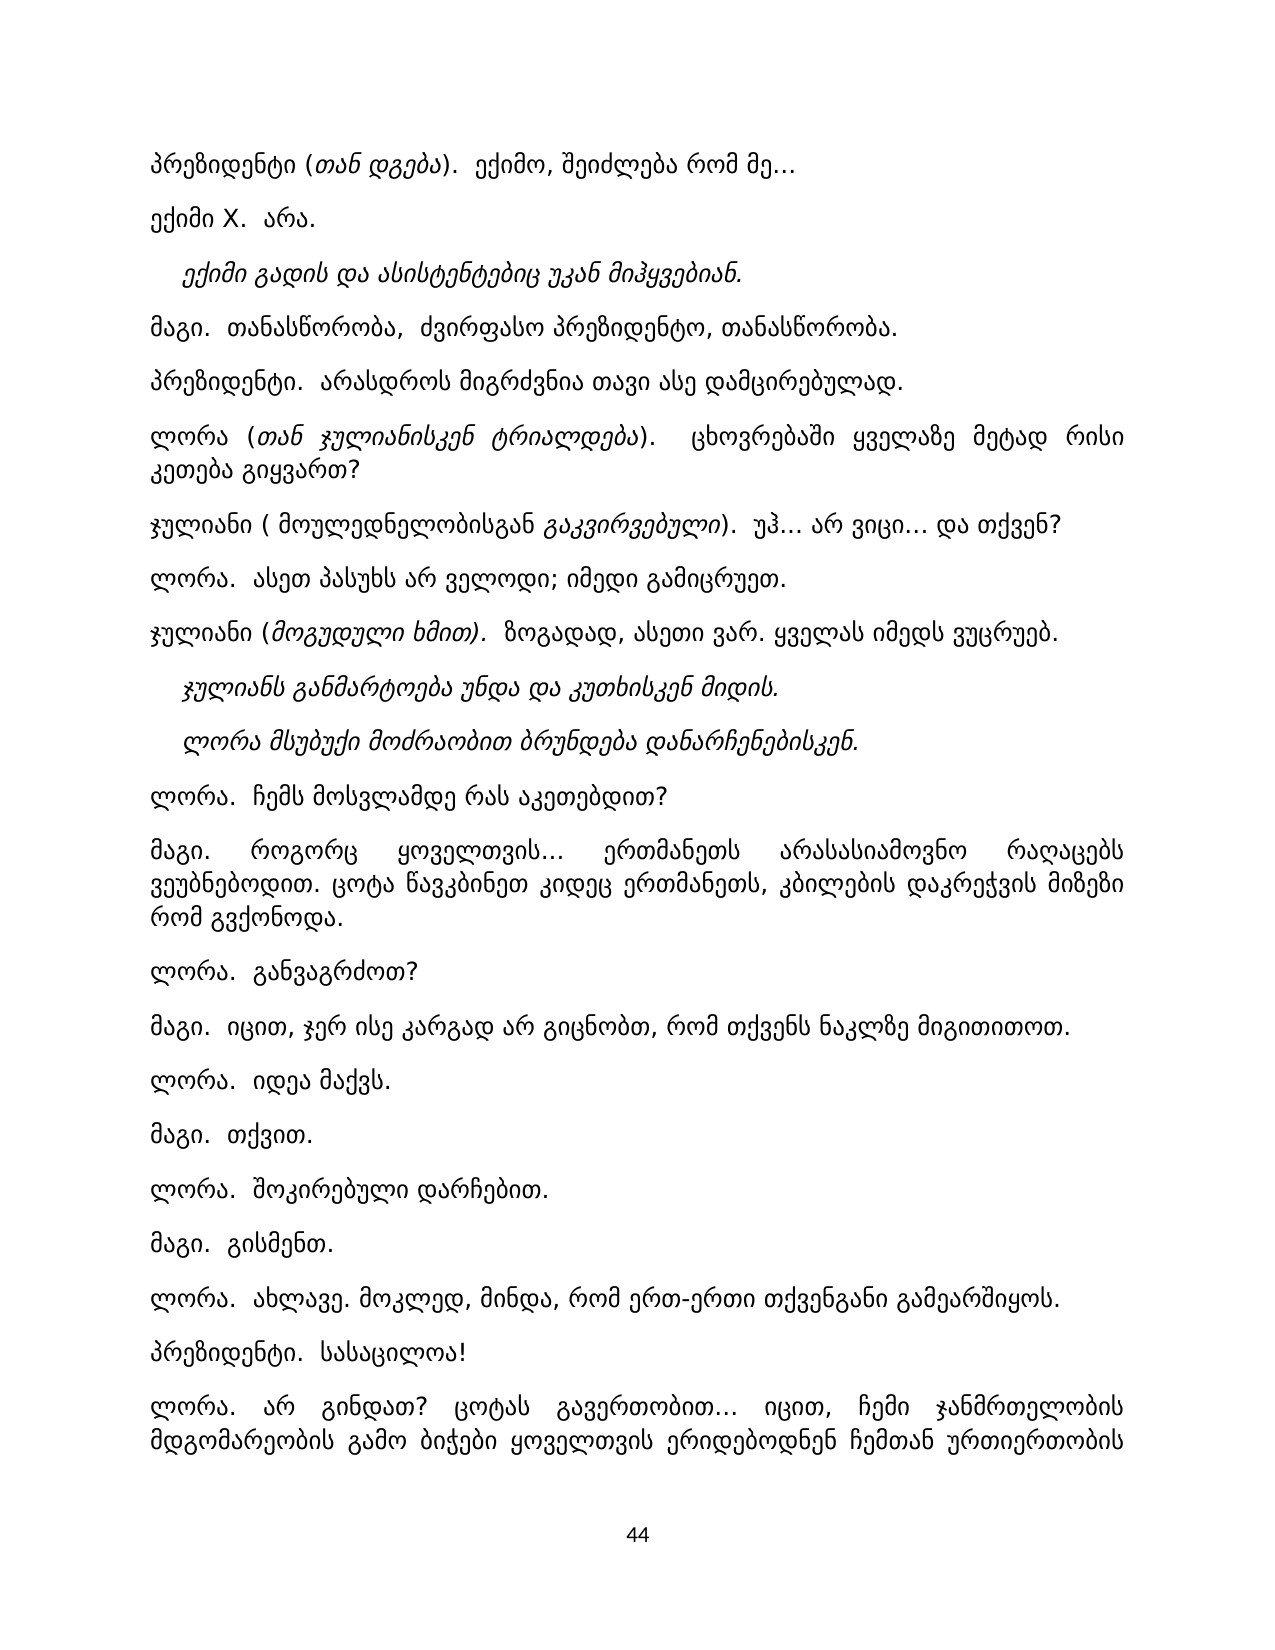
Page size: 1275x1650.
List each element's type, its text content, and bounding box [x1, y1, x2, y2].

text ლორა. შოკირებული დარჩებით. [150, 1175, 1125, 1204]
text პრეზიდენტი. არასდროს მიგრძვნია თავი ასე დამცირებულად. [150, 367, 1125, 397]
text ექიმი გადის და ასისტენტებიც უკან მიჰყვებიან. [150, 259, 1125, 288]
text მაგი. თქვით. [150, 1121, 1125, 1150]
text პრეზიდენტი. სასაცილოა! [150, 1338, 1125, 1367]
text ჯულიანი (მოგუდული ხმით). ზოგადად, ასეთი ვარ. ყველას იმედს ვუცრუებ. [150, 618, 1125, 648]
text ლორა. განვაგრძოთ? [150, 957, 1125, 987]
text მაგი. როგორც ყოველთვის... ერთმანეთს არასასიამოვნო რაღაცებს ვეუბნებოდით. ცოტა წავკბინეთ კიდეც ერთმანეთს, კბილების დაკრეჭვის მიზეზი რომ გვქონოდა. [150, 836, 1125, 932]
text ექიმი X. არა. [150, 204, 1125, 233]
text მაგი. თანასწორობა, ძვირფასო პრეზიდენტო, თანასწორობა. [150, 313, 1125, 342]
text პრეზიდენტი (თან დგება). ექიმო, შეიძლება რომ მე... [150, 150, 1125, 179]
text ჯულიანს განმარტოება უნდა და კუთხისკენ მიდის. [150, 673, 1125, 702]
text ლორა. ასეთ პასუხს არ ველოდი; იმედი გამიცრუეთ. [150, 564, 1125, 593]
text ლორა. ჩემს მოსვლამდე რას აკეთებდით? [150, 782, 1125, 811]
text ლორა (თან ჯულიანისკენ ტრიალდება). ცხოვრებაში ყველაზე მეტად რისი კეთება გიყვართ? [150, 422, 1125, 484]
text ლორა. იდეა მაქვს. [150, 1066, 1125, 1095]
text ლორა მსუბუქი მოძრაობით ბრუნდება დანარჩენებისკენ. [150, 727, 1125, 756]
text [150, 1392, 1125, 1455]
text ლორა. ახლავე. მოკლედ, მინდა, რომ ერთ-ერთი თქვენგანი გამეარშიყოს. [150, 1284, 1125, 1313]
text ჯულიანი ( მოულედნელობისგან გაკვირვებული). უჰ... არ ვიცი... და თქვენ? [150, 510, 1125, 539]
text მაგი. გისმენთ. [150, 1229, 1125, 1258]
text მაგი. იცით, ჯერ ისე კარგად არ გიცნობთ, რომ თქვენს ნაკლზე მიგითითოთ. [150, 1012, 1125, 1041]
